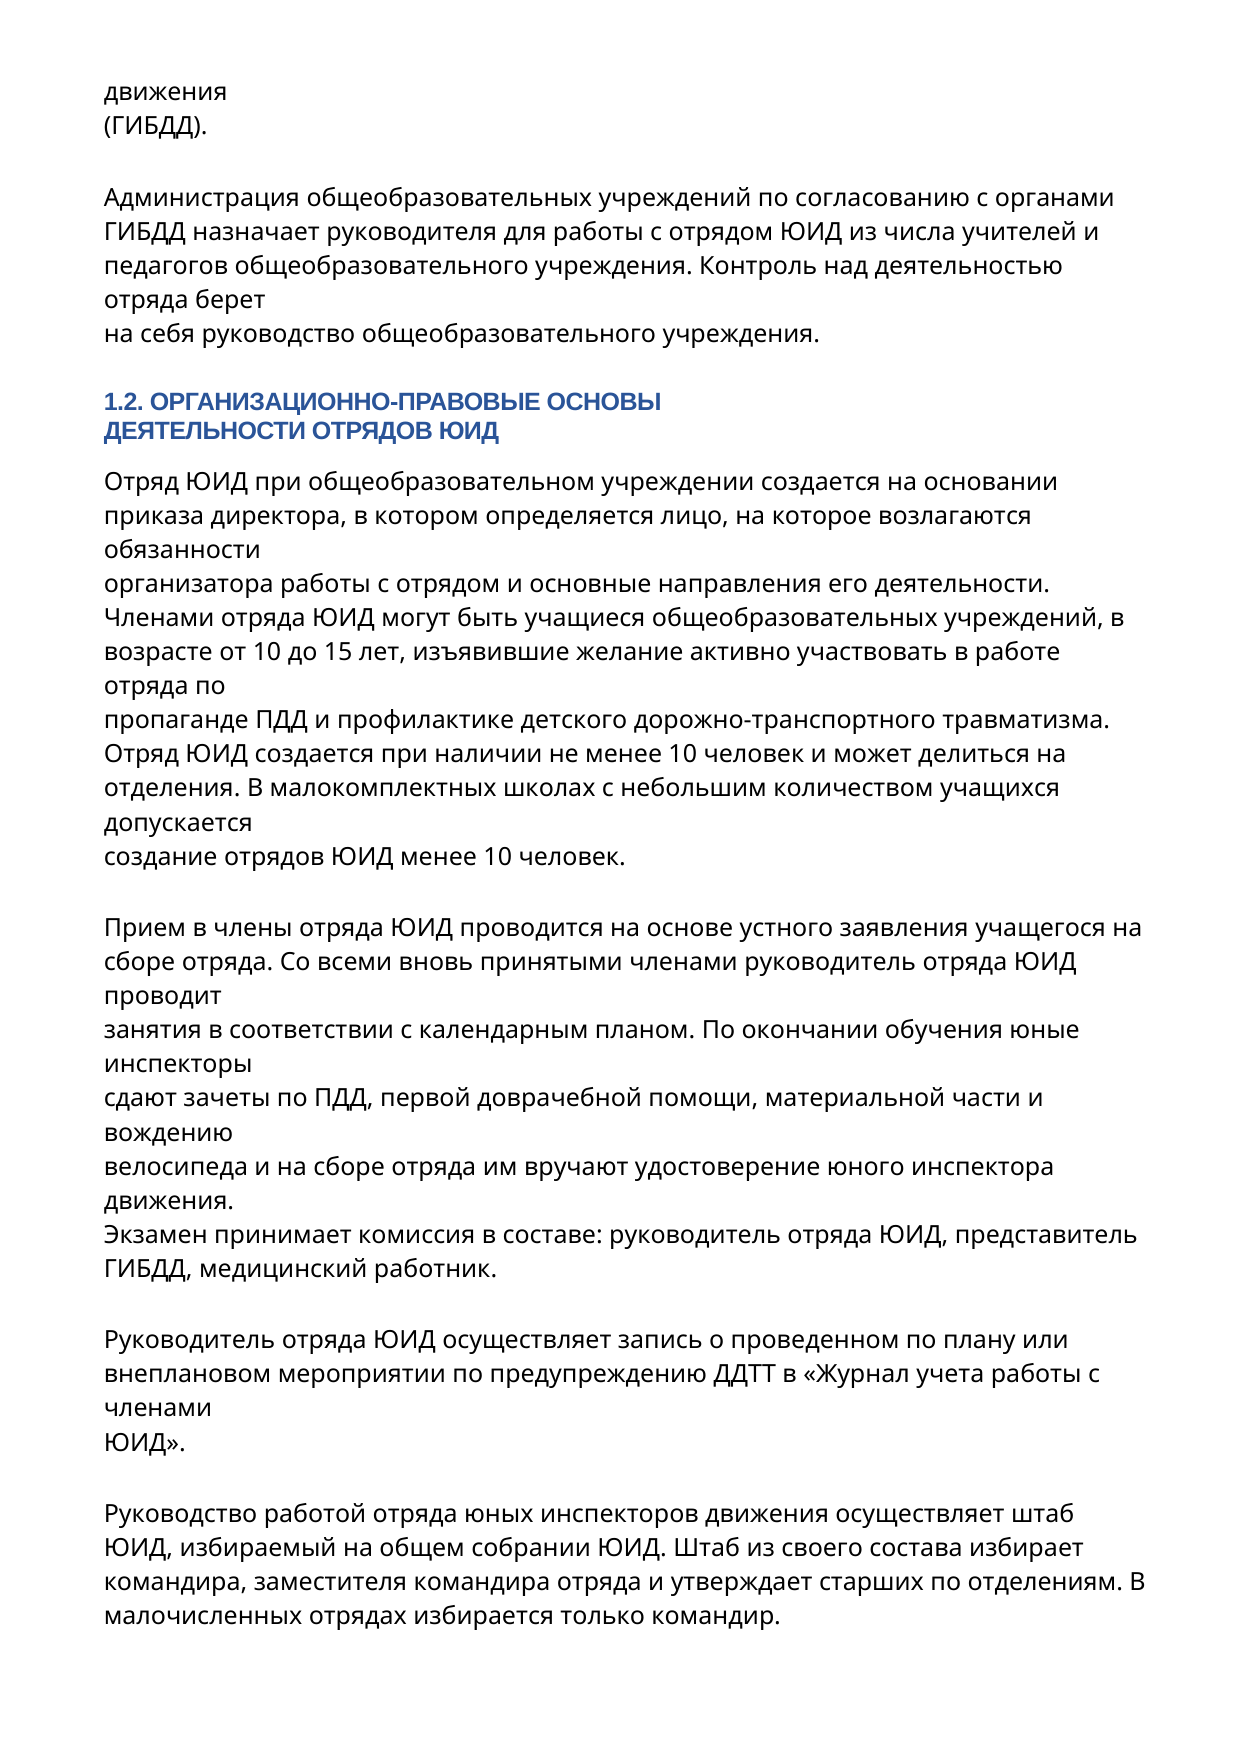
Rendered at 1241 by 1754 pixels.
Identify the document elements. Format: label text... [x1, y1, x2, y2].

text 1.2. ОРГАНИЗАЦИОННО-ПРАВОВЫЕ ОСНОВЫ ДЕЯТЕЛЬНОСТИ ОТРЯДОВ ЮИД [103, 387, 1152, 445]
text Руководитель отряда ЮИД осуществляет запись о проведенном по плану или внеплановом мероприятии по предупреждению ДДТТ в «Журнал учета работы с членами ЮИД». [103, 1322, 1152, 1458]
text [103, 74, 1152, 142]
text Руководство работой отряда юных инспекторов движения осуществляет штаб ЮИД, избираемый на общем собрании ЮИД. Штаб из своего состава избирает командира, заместителя командира отряда и утверждает старших по отделениям. В малочисленных отрядах избирается только командир. [103, 1496, 1152, 1632]
text Администрация общеобразовательных учреждений по согласованию с органами ГИБДД назначает руководителя для работы с отрядом ЮИД из числа учителей и педагогов общеобразовательного учреждения. Контроль над деятельностью отряда берет на себя руководство общеобразовательного учреждения. [103, 179, 1152, 350]
text Прием в члены отряда ЮИД проводится на основе устного заявления учащегося на сборе отряда. Со всеми вновь принятыми членами руководитель отряда ЮИД проводит занятия в соответствии с календарным планом. По окончании обучения юные инспекторы сдают зачеты по ПДД, первой доврачебной помощи, материальной части и вождению велосипеда и на сборе отряда им вручают удостоверение юного инспектора движения. Экзамен принимает комиссия в составе: руководитель отряда ЮИД, представитель ГИБДД, медицинский работник. [103, 910, 1152, 1284]
text Отряд ЮИД при общеобразовательном учреждении создается на основании приказа директора, в котором определяется лицо, на которое возлагаются обязанности организатора работы с отрядом и основные направления его деятельности. Членами отряда ЮИД могут быть учащиеся общеобразовательных учреждений, в возрасте от 10 до 15 лет, изъявившие желание активно участвовать в работе отряда по пропаганде ПДД и профилактике детского дорожно-транспортного травматизма. Отряд ЮИД создается при наличии не менее 10 человек и может делиться на отделения. В малокомплектных школах с небольшим количеством учащихся допускается создание отрядов ЮИД менее 10 человек. [103, 463, 1152, 872]
